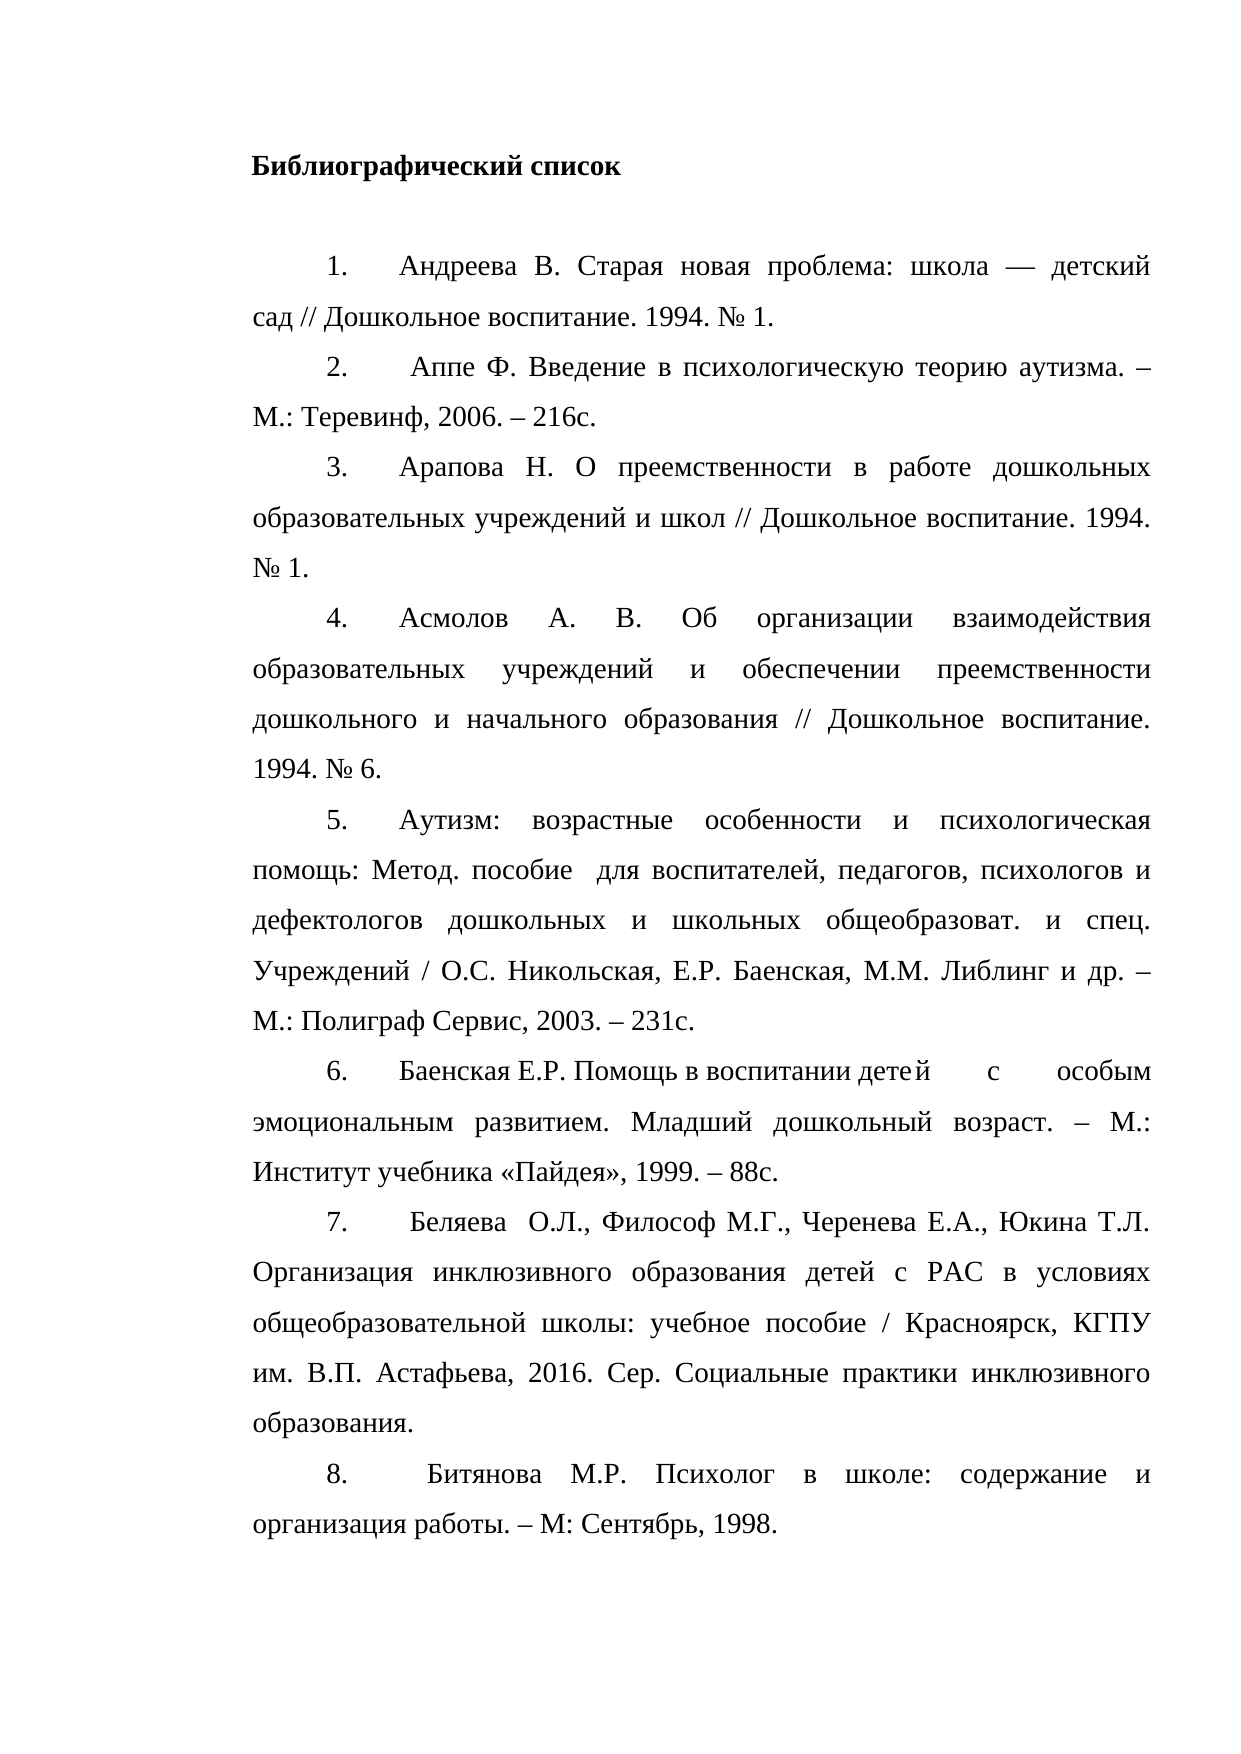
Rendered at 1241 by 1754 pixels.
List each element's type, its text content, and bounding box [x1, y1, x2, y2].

list Битянова М.Р. Психолог в школе: содержание и организация работы. – М: Сентябрь, 1998. [252, 1456, 1152, 1540]
list Асмолов А. В. Об организации взаимодействия образовательных учреждений и обеспечении преемственности дошкольного и начального образования // Дошкольное воспитание. 1994. № 6. [252, 601, 1152, 785]
list Баенская Е.Р. Помощь в воспитании дете й с особым эмоциональным развитием. Младший дошкольный возраст. – М.: Институт учебника «Пайдея», 1999. – 88с. [252, 1053, 1152, 1187]
list Андреева В. Старая новая проблема: школа — детский сад // Дошкольное воспитание. 1994. № 1. [252, 248, 1152, 332]
list Аппе Ф. Введение в психологическую теорию аутизма. – М.: Теревинф, 2006. – 216с. [252, 349, 1152, 433]
text Библиографический список [177, 148, 1152, 181]
list Арапова Н. О преемственности в работе дошкольных образовательных учреждений и школ // Дошкольное воспитание. 1994. № 1. [252, 449, 1152, 584]
list Аутизм: возрастные особенности и психологическая помощь: Метод. пособие для воспитателей, педагогов, психологов и дефектологов дошкольных и школьных общеобразоват. и спец. Учреждений / О.С. Никольская, Е.Р. Баенская, М.М. Либлинг и др. – М.: Полиграф Сервис, 2003. – 231с. [252, 802, 1152, 1037]
list Беляева О.Л., Философ М.Г., Черенева Е.А., Юкина Т.Л. Организация инклюзивного образования детей с РАС в условиях общеобразовательной школы: учебное пособие / Красноярск, КГПУ им. В.П. Астафьева, 2016. Сер. Социальные практики инклюзивного образования. [252, 1204, 1152, 1439]
